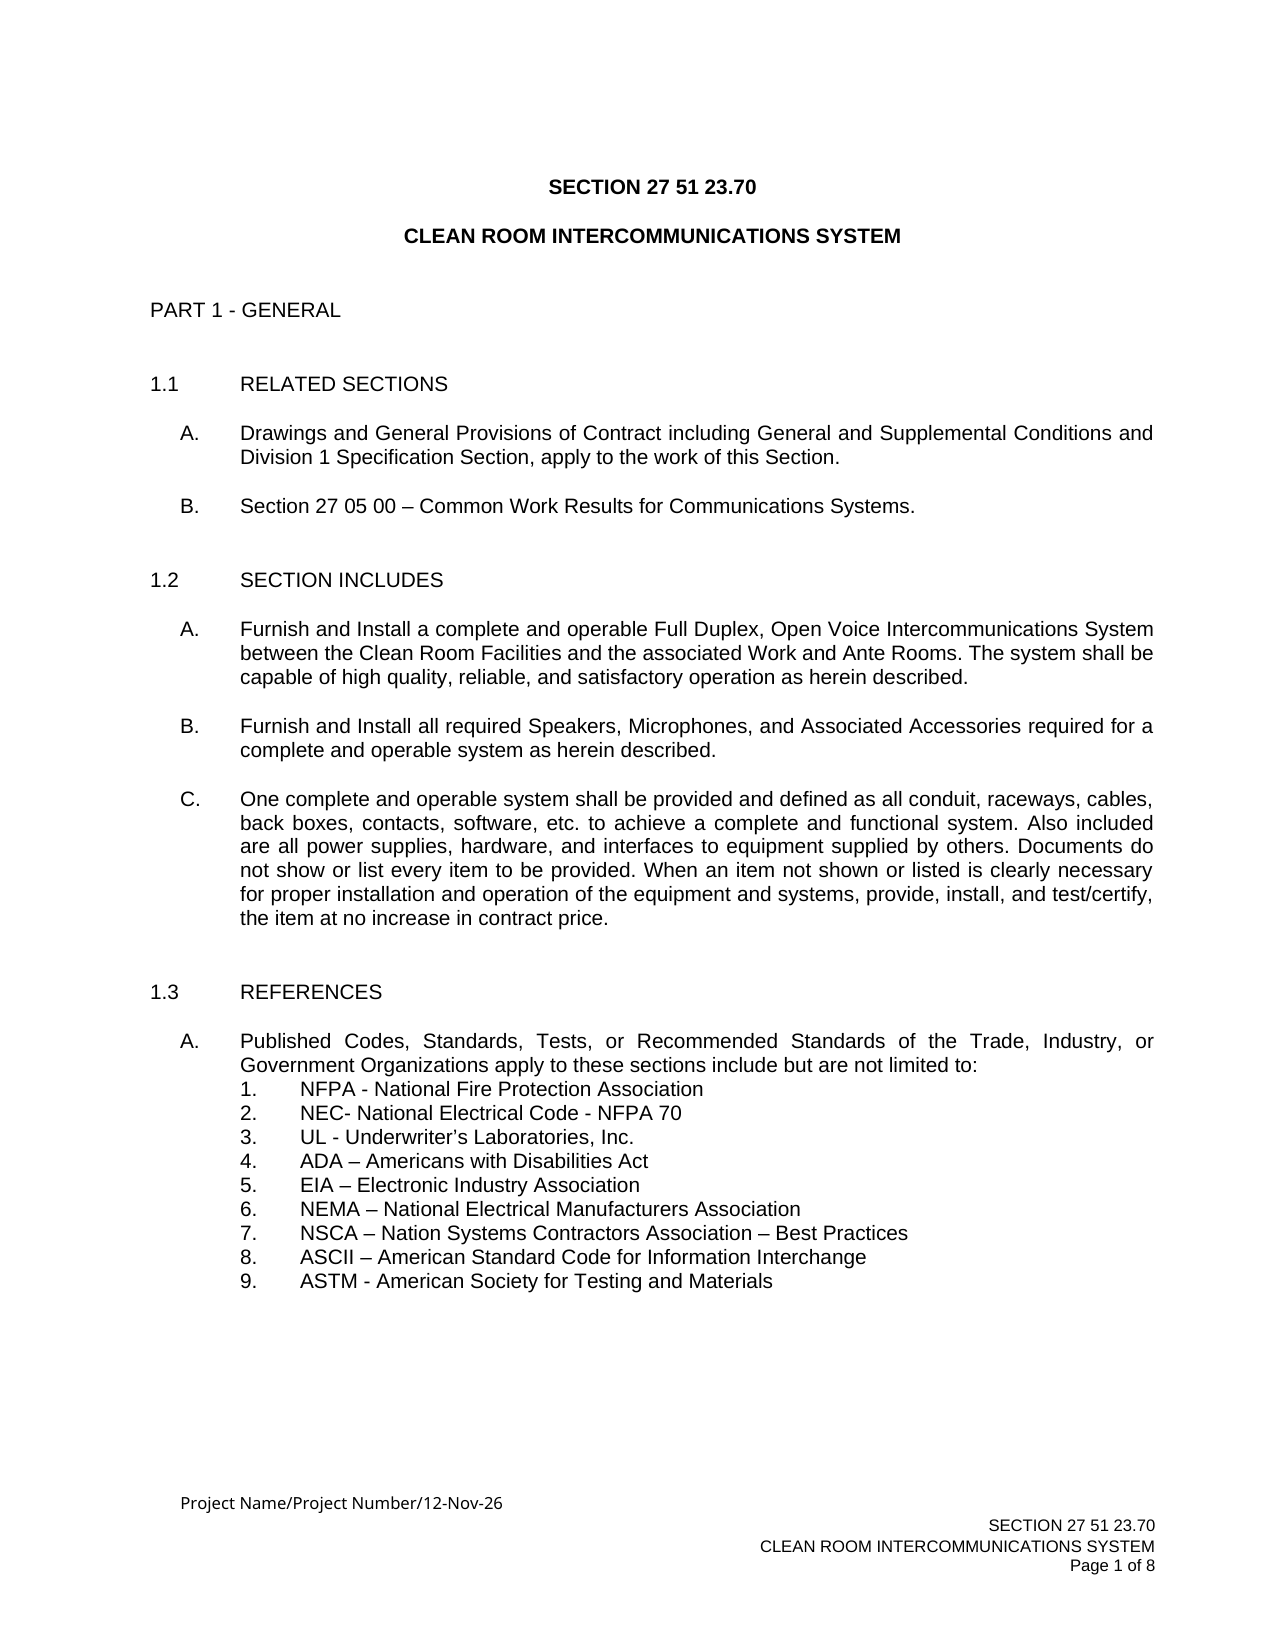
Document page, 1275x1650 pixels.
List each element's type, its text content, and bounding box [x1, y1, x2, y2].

text SECTION 27 51 23.70 [150, 175, 1155, 199]
text Furnish and Install a complete and operable Full Duplex, Open Voice Intercommunications System between the Clean Room Facilities and the associated Work and Ante Rooms. The system shall be capable of high quality, reliable, and satisfactory operation as herein described. [180, 617, 1155, 688]
text Published Codes, Standards, Tests, or Recommended Standards of the Trade, Industry, or Government Organizations apply to these sections include but are not limited to: [180, 1029, 1155, 1077]
text GENERAL [150, 298, 1155, 322]
text One complete and operable system shall be provided and defined as all conduit, raceways, cables, back boxes, contacts, software, etc. to achieve a complete and functional system. Also included are all power supplies, hardware, and interfaces to equipment supplied by others. Documents do not show or list every item to be provided. When an item not shown or listed is clearly necessary for proper installation and operation of the equipment and systems, provide, install, and test/certify, the item at no increase in contract price. [180, 786, 1155, 930]
text Drawings and General Provisions of Contract including General and Supplemental Conditions and Division 1 Specification Section, apply to the work of this Section. [180, 421, 1155, 469]
text NEC- National Electrical Code - NFPA 70 [240, 1101, 1155, 1125]
text Section 27 05 00 – Common Work Results for Communications Systems. [180, 494, 1155, 518]
text SECTION INCLUDES [150, 568, 1155, 592]
text NSCA – Nation Systems Contractors Association – Best Practices [240, 1221, 1155, 1245]
text ASCII – American Standard Code for Information Interchange [240, 1245, 1155, 1269]
text NFPA - National Fire Protection Association [240, 1077, 1155, 1101]
text ASTM - American Society for Testing and Materials [240, 1269, 1155, 1293]
text Furnish and Install all required Speakers, Microphones, and Associated Accessories required for a complete and operable system as herein described. [180, 713, 1155, 761]
text UL - Underwriter’s Laboratories, Inc. [240, 1125, 1155, 1149]
text EIA – Electronic Industry Association [240, 1173, 1155, 1197]
text NEMA – National Electrical Manufacturers Association [240, 1197, 1155, 1221]
text ADA – Americans with Disabilities Act [240, 1149, 1155, 1173]
text CLEAN ROOM INTERCOMMUNICATIONS SYSTEM [150, 224, 1155, 248]
text REFERENCES [150, 980, 1155, 1004]
text RELATED SECTIONS [150, 372, 1155, 396]
